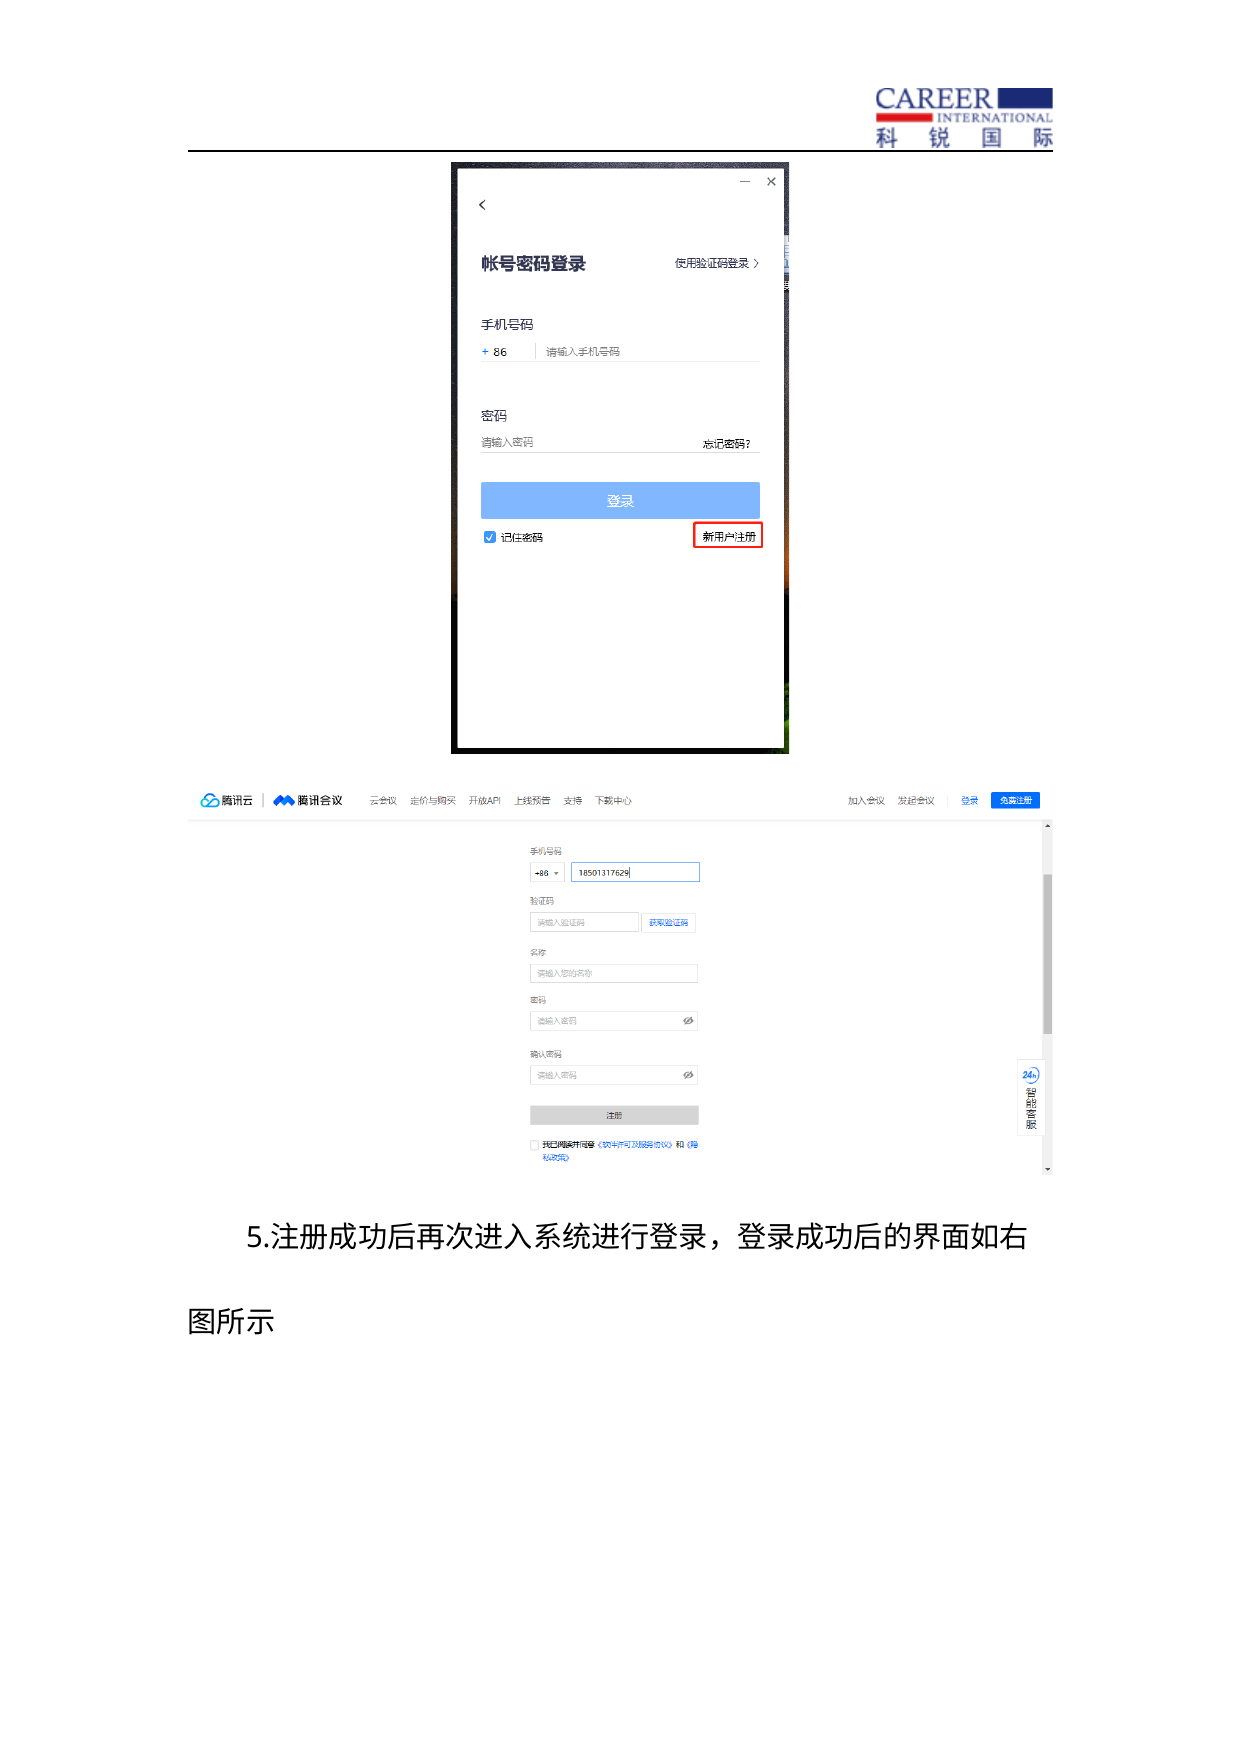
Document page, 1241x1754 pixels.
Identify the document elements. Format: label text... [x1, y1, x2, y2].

text 5.注册成功后再次进入系统进行登录，登录成功后的界面如右图所示 [187, 1203, 1053, 1352]
picture [876, 88, 1053, 148]
picture [451, 162, 790, 754]
picture [187, 780, 1053, 1175]
